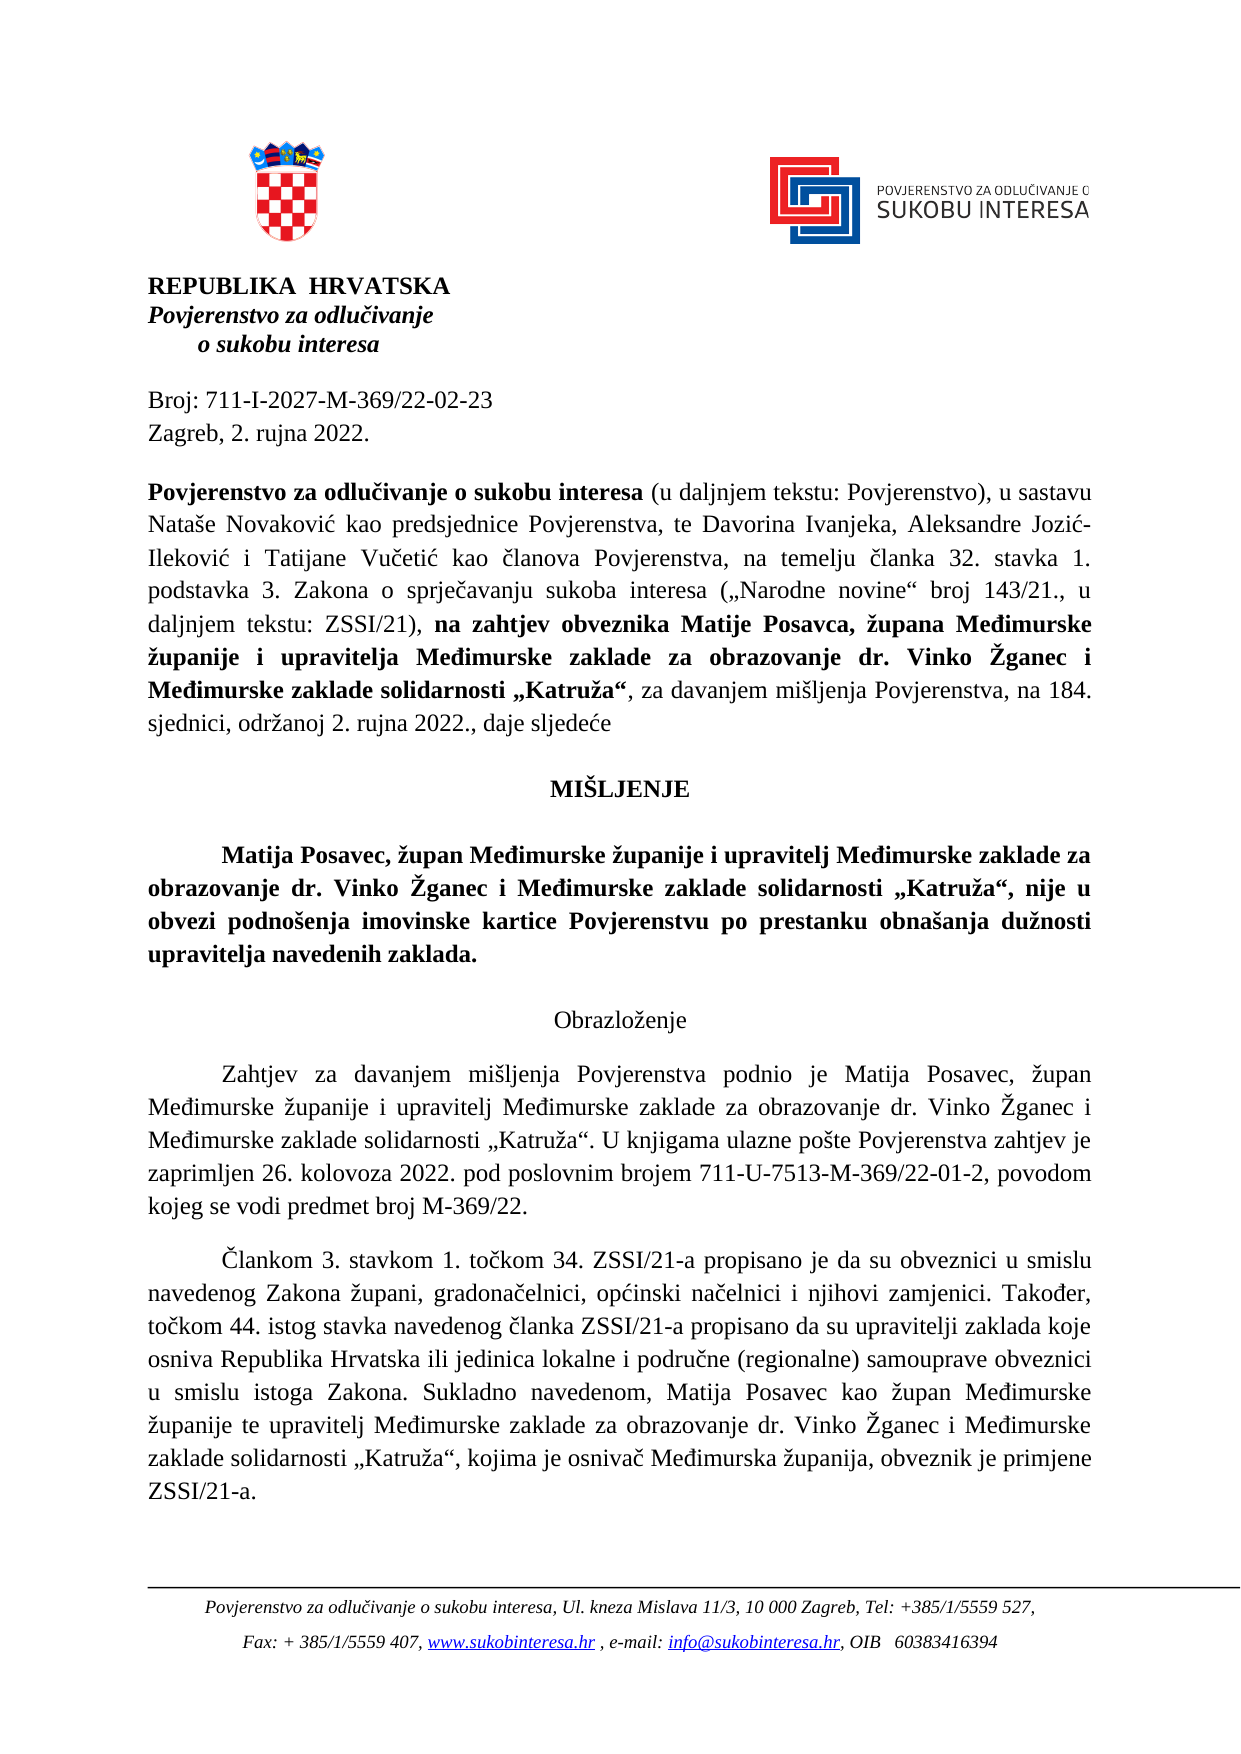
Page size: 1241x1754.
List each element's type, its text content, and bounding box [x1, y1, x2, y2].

text Broj: 711-I-2027-M-369/22-02-23 [148, 386, 1092, 414]
text MIŠLJENJE [148, 774, 1092, 802]
text Zahtjev za davanjem mišljenja Povjerenstva podnio je Matija Posavec, župan Međimurske županije i upravitelj Međimurske zaklade za obrazovanje dr. Vinko Žganec i Međimurske zaklade solidarnosti „Katruža“. U knjigama ulazne pošte Povjerenstva zahtjev je zaprimljen 26. kolovoza 2022. pod poslovnim brojem 711-U-7513-M-369/22-01-2, povodom kojeg se vodi predmet broj M-369/22. [148, 1059, 1092, 1219]
text Povjerenstvo za odlučivanje o sukobu interesa (u daljnjem tekstu: Povjerenstvo), u sastavu Nataše Novaković kao predsjednice Povjerenstva, te Davorina Ivanjeka, Aleksandre Jozić-Ileković i Tatijane Vučetić kao članova Povjerenstva, na temelju članka 32. stavka 1. podstavka 3. Zakona o sprječavanju sukoba interesa („Narodne novine“ broj 143/21., u daljnjem tekstu: ZSSI/21), na zahtjev obveznika Matije Posavca, župana Međimurske županije i upravitelja Međimurske zaklade za obrazovanje dr. Vinko Žganec i Međimurske zaklade solidarnosti „Katruža“, za davanjem mišljenja Povjerenstva, na 184. sjednici, održanoj 2. rujna 2022., daje sljedeće [148, 477, 1092, 736]
text Obrazloženje [148, 1005, 1092, 1034]
text Zagreb, 2. rujna 2022. [148, 418, 1092, 447]
text Matija Posavec, župan Međimurske županije i upravitelj Međimurske zaklade za obrazovanje dr. Vinko Žganec i Međimurske zaklade solidarnosti „Katruža“, nije u obvezi podnošenja imovinske kartice Povjerenstvu po prestanku obnašanja dužnosti upravitelja navedenih zaklada. [148, 840, 1092, 968]
text Člankom 3. stavkom 1. točkom 34. ZSSI/21-a propisano je da su obveznici u smislu navedenog Zakona župani, gradonačelnici, općinski načelnici i njihovi zamjenici. Također, točkom 44. istog stavka navedenog članka ZSSI/21-a propisano da su upravitelji zaklada koje osniva Republika Hrvatska ili jedinica lokalne i područne (regionalne) samouprave obveznici u smislu istoga Zakona. Sukladno navedenom, Matija Posavec kao župan Međimurske županije te upravitelj Međimurske zaklade za obrazovanje dr. Vinko Žganec i Međimurske zaklade solidarnosti „Katruža“, kojima je osnivač Međimurska županija, obveznik je primjene ZSSI/21-a. [148, 1245, 1092, 1504]
picture [246, 138, 330, 244]
picture [770, 157, 1089, 244]
